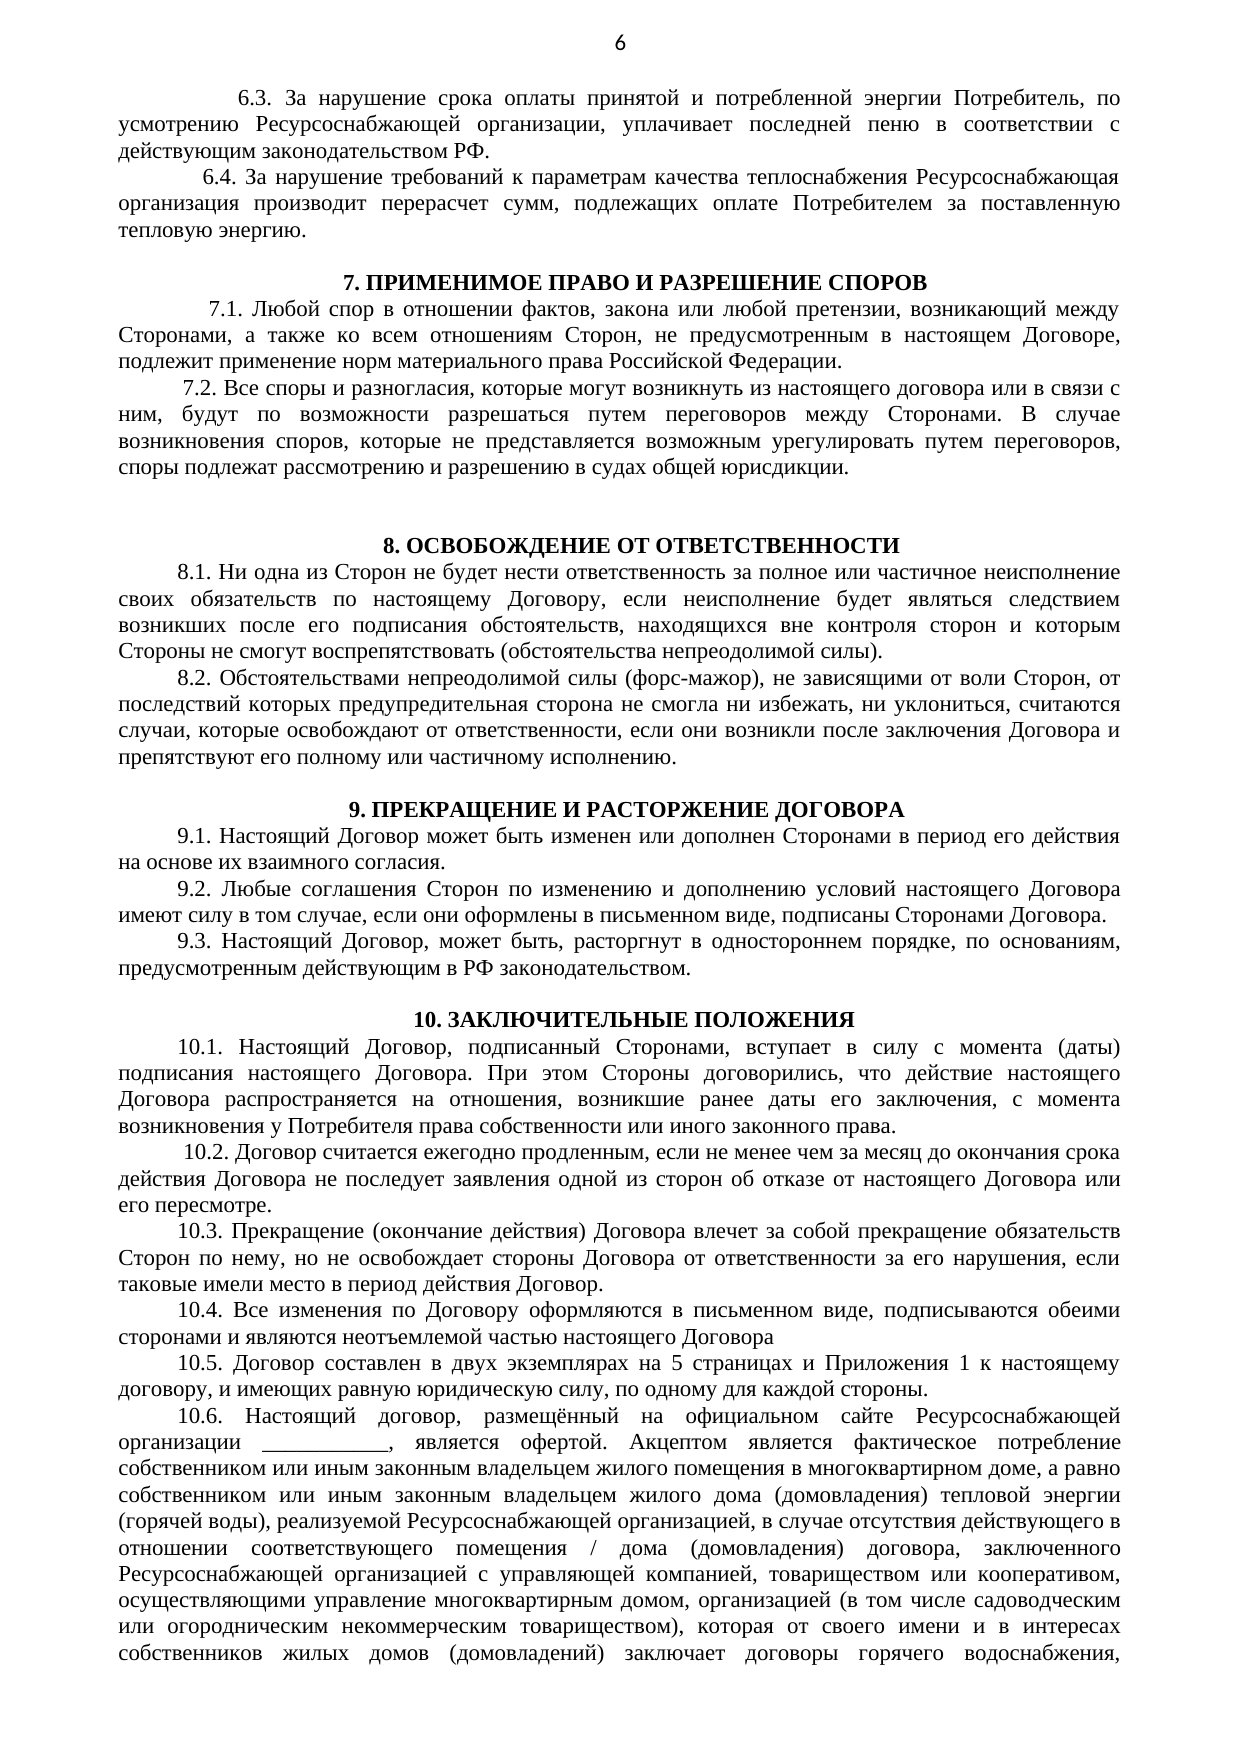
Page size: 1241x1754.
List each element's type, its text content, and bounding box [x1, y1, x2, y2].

text 7.2. Все споры и разногласия, которые могут возникнуть из настоящего договора или в связи с ним, будут по возможности разрешаться путем переговоров между Сторонами. В случае возникновения споров, которые не представляется возможным урегулировать путем переговоров, споры подлежат рассмотрению и разрешению в судах общей юрисдикции. [118, 374, 1122, 479]
text 7.1. Любой спор в отношении фактов, закона или любой претензии, возникающий между Сторонами, а также ко всем отношениям Сторон, не предусмотренным в настоящем Договоре, подлежит применение норм материального права Российской Федерации. [118, 295, 1122, 374]
text 8.2. Обстоятельствами непреодолимой силы (форс-мажор), не зависящими от воли Сторон, от последствий которых предупредительная сторона не смогла ни избежать, ни уклониться, считаются случаи, которые освобождают от ответственности, если они возникли после заключения Договора и препятствуют его полному или частичному исполнению. [118, 664, 1122, 769]
text 8. ОСВОБОЖДЕНИЕ ОТ ОТВЕТСТВЕННОСТИ [118, 532, 1122, 558]
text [118, 1402, 1122, 1665]
text 10. ЗАКЛЮЧИТЕЛЬНЫЕ ПОЛОЖЕНИЯ [118, 1006, 1122, 1033]
text 9.3. Настоящий Договор, может быть, расторгнут в одностороннем порядке, по основаниям, предусмотренным действующим в РФ законодательством. [118, 927, 1122, 980]
text 10.4. Все изменения по Договору оформляются в письменном виде, подписываются обеими сторонами и являются неотъемлемой частью настоящего Договора [118, 1296, 1122, 1349]
text 9.1. Настоящий Договор может быть изменен или дополнен Сторонами в период его действия на основе их взаимного согласия. [118, 822, 1122, 875]
text 6.4. За нарушение требований к параметрам качества теплоснабжения Ресурсоснабжающая организация производит перерасчет сумм, подлежащих оплате Потребителем за поставленную тепловую энергию. [118, 163, 1122, 242]
text 10.3. Прекращение (окончание действия) Договора влечет за собой прекращение обязательств Сторон по нему, но не освобождает стороны Договора от ответственности за его нарушения, если таковые имели место в период действия Договор. [118, 1217, 1122, 1296]
text 9. ПРЕКРАЩЕНИЕ И РАСТОРЖЕНИЕ ДОГОВОРА [118, 796, 1122, 822]
text 9.2. Любые соглашения Сторон по изменению и дополнению условий настоящего Договора имеют силу в том случае, если они оформлены в письменном виде, подписаны Сторонами Договора. [118, 875, 1122, 927]
text 10.1. Настоящий Договор, подписанный Сторонами, вступает в силу с момента (даты) подписания настоящего Договора. При этом Стороны договорились, что действие настоящего Договора распространяется на отношения, возникшие ранее даты его заключения, с момента возникновения у Потребителя права собственности или иного законного права. [118, 1033, 1122, 1138]
text 7. ПРИМЕНИМОЕ ПРАВО И РАЗРЕШЕНИЕ СПОРОВ [118, 268, 1122, 295]
text 8.1. Ни одна из Сторон не будет нести ответственность за полное или частичное неисполнение своих обязательств по настоящему Договору, если неисполнение будет являться следствием возникших после его подписания обстоятельств, находящихся вне контроля сторон и которым Стороны не смогут воспрепятствовать (обстоятельства непреодолимой силы). [118, 558, 1122, 664]
text 6.3. За нарушение срока оплаты принятой и потребленной энергии Потребитель, по усмотрению Ресурсоснабжающей организации, уплачивает последней пеню в соответствии с действующим законодательством РФ. [118, 84, 1122, 163]
text 10.5. Договор составлен в двух экземплярах на 5 страницах и Приложения 1 к настоящему договору, и имеющих равную юридическую силу, по одному для каждой стороны. [118, 1349, 1122, 1402]
text 10.2. Договор считается ежегодно продленным, если не менее чем за месяц до окончания срока действия Договора не последует заявления одной из сторон об отказе от настоящего Договора или его пересмотре. [118, 1138, 1122, 1217]
